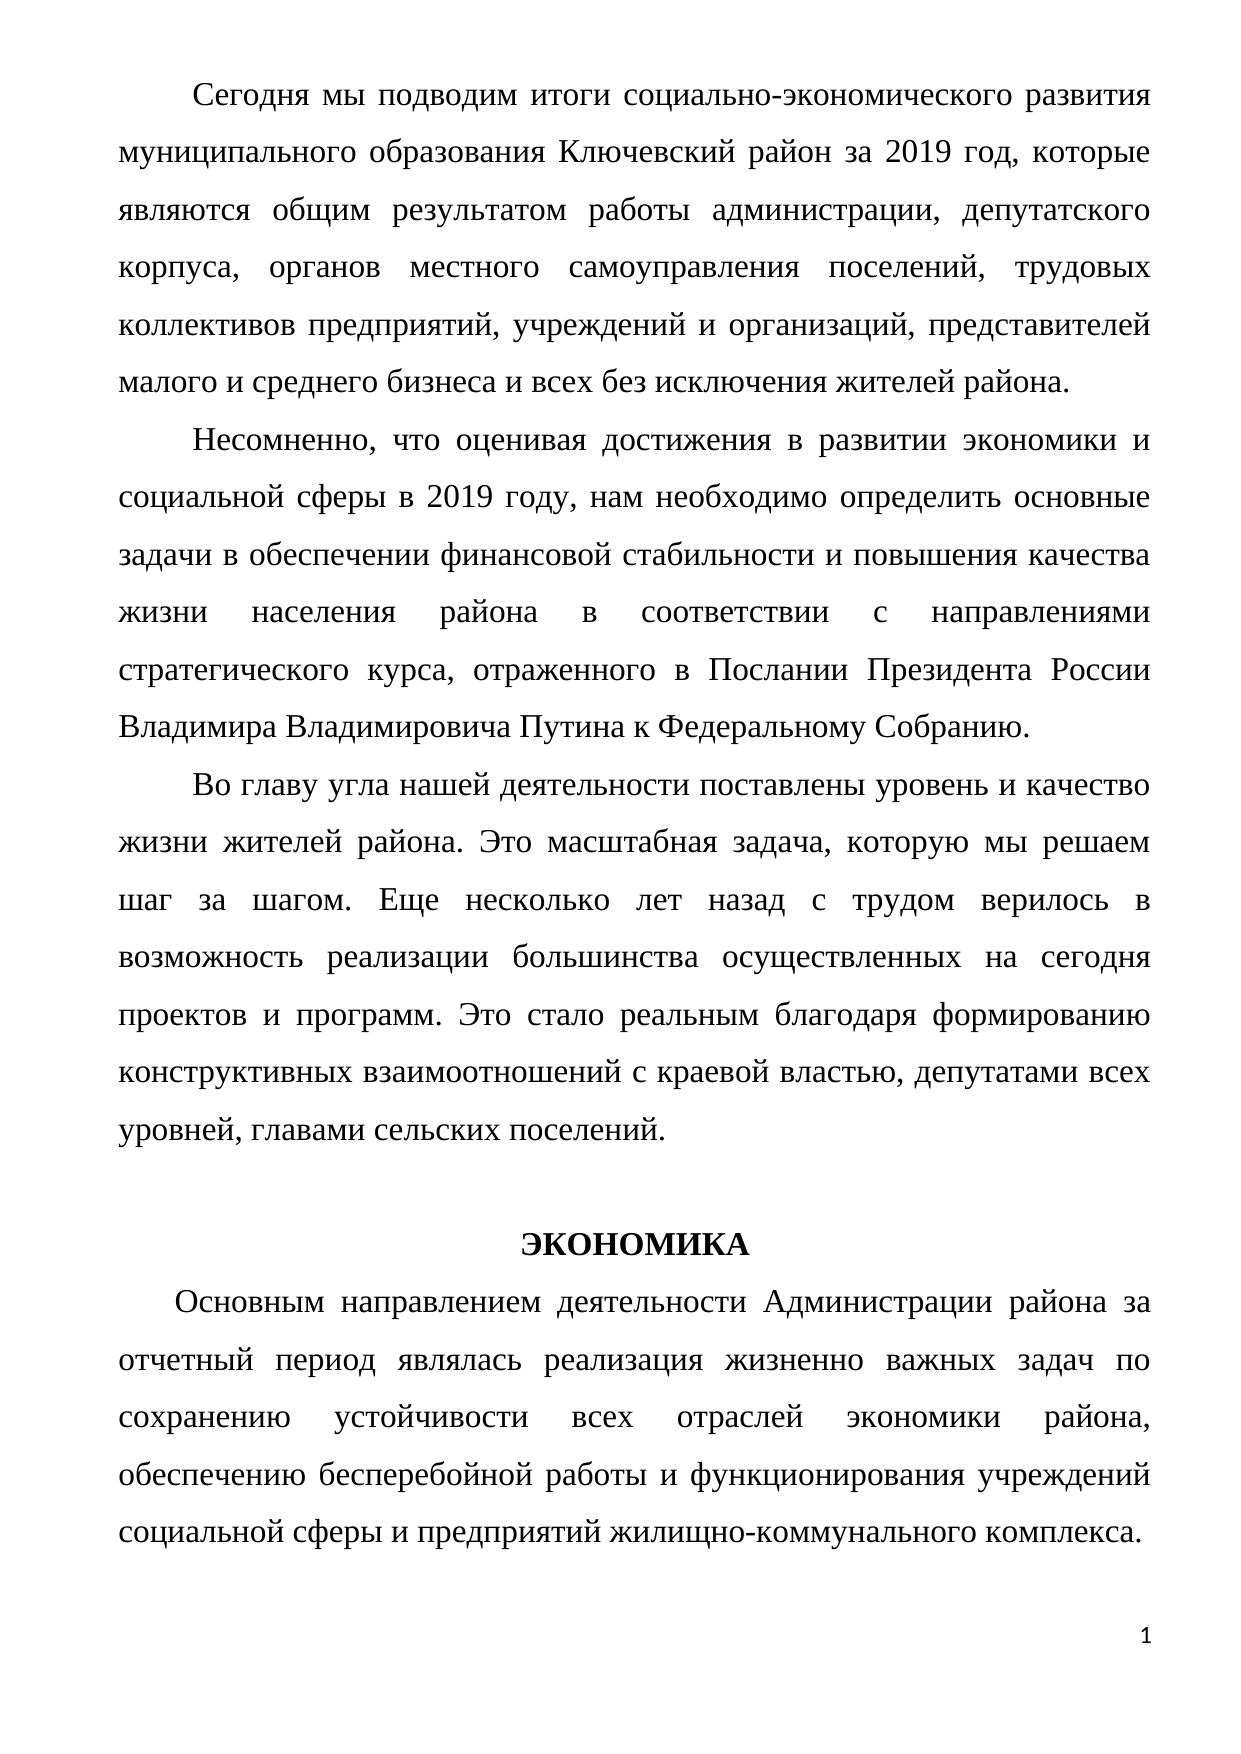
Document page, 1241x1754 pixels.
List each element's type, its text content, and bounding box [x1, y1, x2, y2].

text Основным направлением деятельности Администрации района за отчетный период являлась реализация жизненно важных задач по сохранению устойчивости всех отраслей экономики района, обеспечению бесперебойной работы и функционирования учреждений социальной сферы и предприятий жилищно-коммунального комплекса. [118, 1281, 1152, 1550]
text Сегодня мы подводим итоги социально-экономического развития муниципального образования Ключевский район за 2019 год, которые являются общим результатом работы администрации, депутатского корпуса, органов местного самоуправления поселений, трудовых коллективов предприятий, учреждений и организаций, представителей малого и среднего бизнеса и всех без исключения жителей района. [118, 74, 1152, 400]
text Во главу угла нашей деятельности поставлены уровень и качество жизни жителей района. Это масштабная задача, которую мы решаем шаг за шагом. Еще несколько лет назад с трудом верилось в возможность реализации большинства осуществленных на сегодня проектов и программ. Это стало реальным благодаря формированию конструктивных взаимоотношений с краевой властью, депутатами всех уровней, главами сельских поселений. [118, 764, 1152, 1147]
text Несомненно, что оценивая достижения в развитии экономики и социальной сферы в 2019 году, нам необходимо определить основные задачи в обеспечении финансовой стабильности и повышения качества жизни населения района в соответствии с направлениями стратегического курса, отраженного в Послании Президента России Владимира Владимировича Путина к Федеральному Собранию. [118, 419, 1152, 745]
text ЭКОНОМИКА [118, 1224, 1152, 1262]
